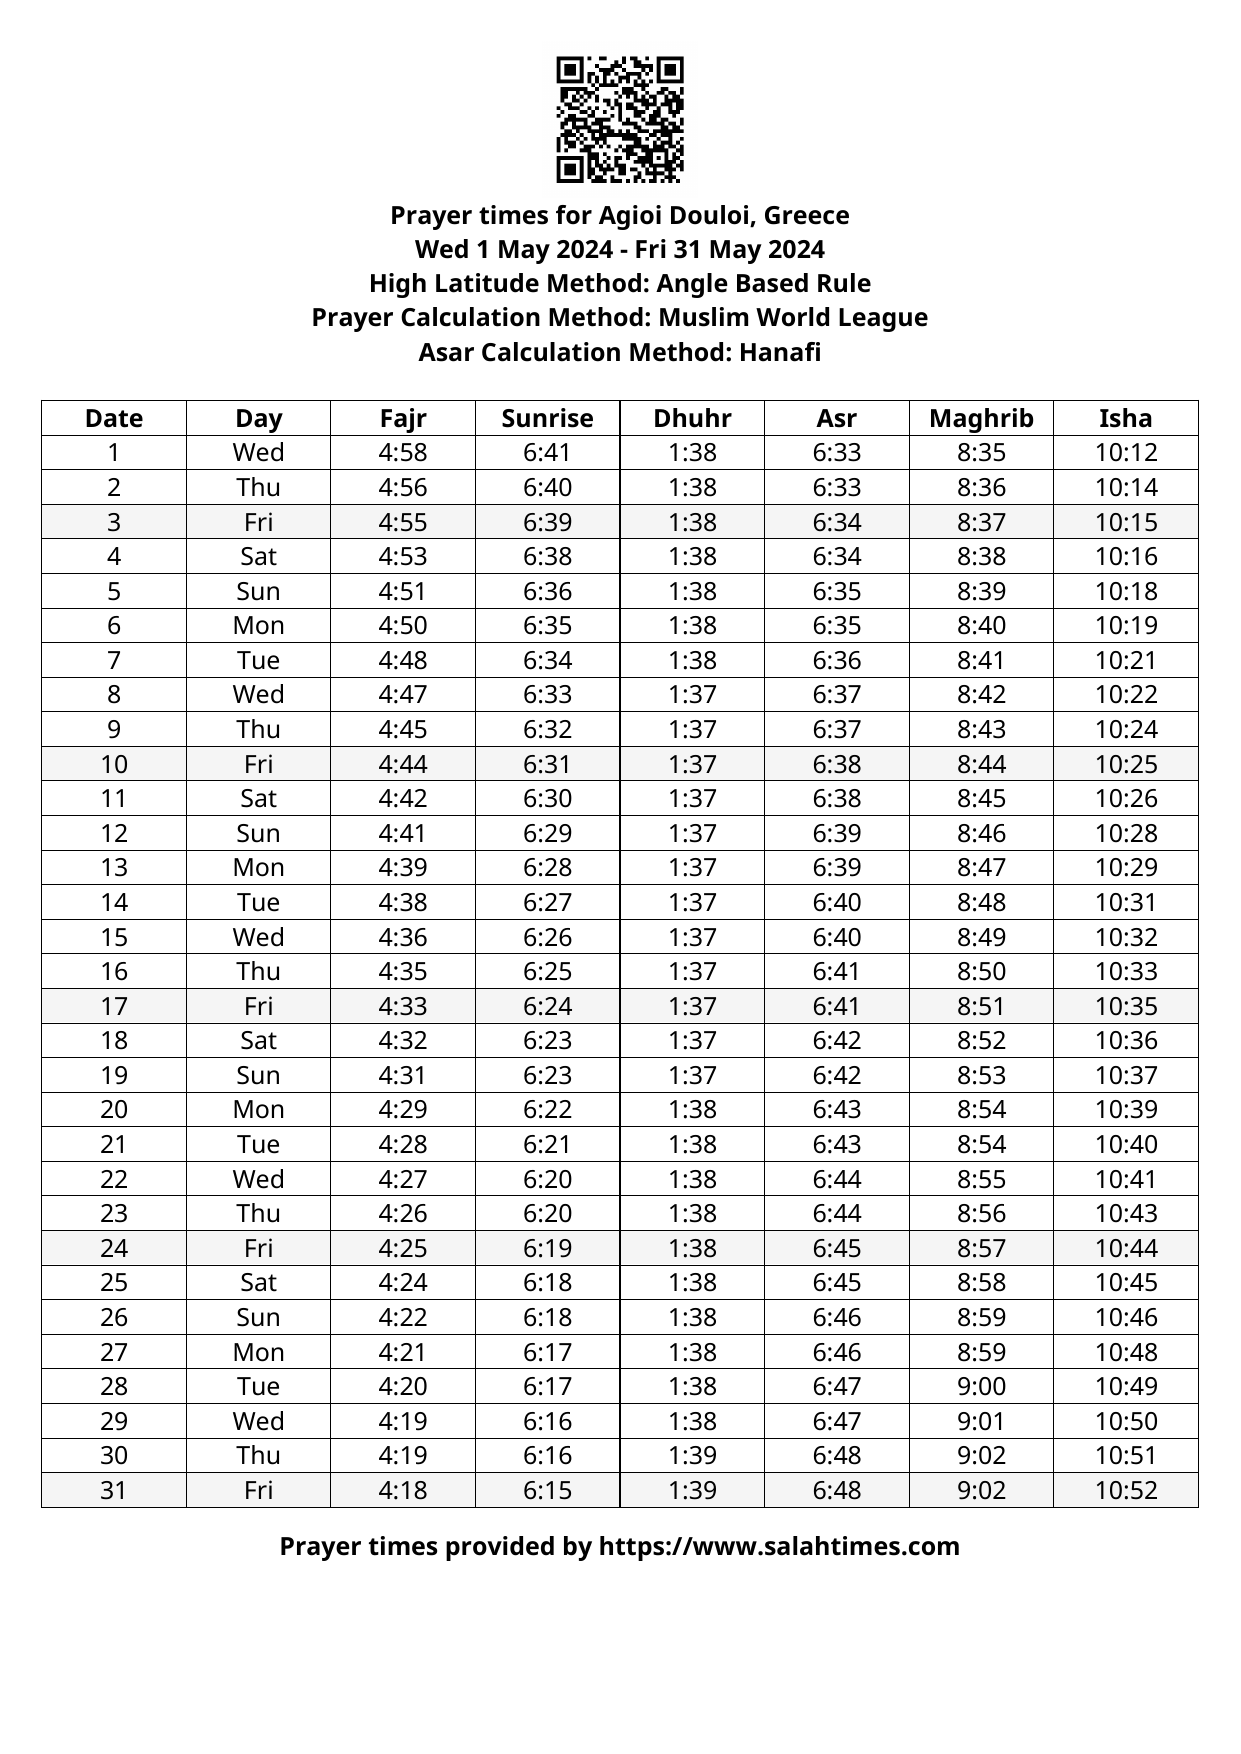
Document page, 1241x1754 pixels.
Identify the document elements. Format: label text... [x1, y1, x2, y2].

table_cell 10:16 [1054, 539, 1198, 573]
table_cell 7 [42, 643, 186, 677]
table_cell 10:45 [1054, 1266, 1198, 1299]
table_cell Sun [187, 1300, 330, 1334]
table_cell 1:37 [621, 712, 764, 746]
table_cell 6:28 [476, 851, 619, 884]
table_header Maghrib [910, 401, 1053, 434]
table_cell 6:16 [476, 1404, 619, 1437]
table_cell Sun [187, 1058, 330, 1092]
table_cell 1:38 [621, 609, 764, 642]
table_cell 6:40 [765, 920, 909, 953]
table_cell 6:19 [476, 1231, 619, 1264]
table_cell 1:38 [621, 1196, 764, 1230]
table_cell 6:41 [476, 436, 619, 469]
table_cell 4:22 [331, 1300, 475, 1334]
table_cell 4:53 [331, 539, 475, 573]
table_cell 1:38 [621, 505, 764, 538]
table_cell Wed [187, 678, 330, 711]
table_cell 4:32 [331, 1024, 475, 1057]
table_cell 6:39 [765, 851, 909, 884]
table_cell 12 [42, 816, 186, 849]
table_cell 4:58 [331, 436, 475, 469]
table_cell 6:43 [765, 1093, 909, 1126]
table_cell 6:33 [765, 436, 909, 469]
table_cell 6:42 [765, 1024, 909, 1057]
table_cell 4:25 [331, 1231, 475, 1264]
table_cell 10:12 [1054, 436, 1198, 469]
table_cell 10:50 [1054, 1404, 1198, 1437]
table_cell 10:49 [1054, 1369, 1198, 1403]
table_cell 17 [42, 989, 186, 1022]
table_cell 8:50 [910, 954, 1053, 988]
table_cell 15 [42, 920, 186, 953]
table_cell 10:28 [1054, 816, 1198, 849]
table_cell 6:37 [765, 678, 909, 711]
table_cell 28 [42, 1369, 186, 1403]
table_cell 6:47 [765, 1369, 909, 1403]
table_cell 4:29 [331, 1093, 475, 1126]
table_cell 10:29 [1054, 851, 1198, 884]
table_cell 10:33 [1054, 954, 1198, 988]
table_cell 6:33 [476, 678, 619, 711]
table_cell 8:42 [910, 678, 1053, 711]
table_cell Sat [187, 1024, 330, 1057]
table_cell 10:31 [1054, 885, 1198, 919]
table_cell 6:22 [476, 1093, 619, 1126]
table_cell 1 [42, 436, 186, 469]
table_cell 10:48 [1054, 1335, 1198, 1368]
table_cell 6:47 [765, 1404, 909, 1437]
table_cell 21 [42, 1127, 186, 1161]
table_cell 1:37 [621, 678, 764, 711]
table_cell 6:20 [476, 1162, 619, 1195]
table_cell 8:36 [910, 470, 1053, 504]
table_cell 1:38 [621, 470, 764, 504]
table_cell 13 [42, 851, 186, 884]
table_cell 6:41 [765, 954, 909, 988]
table_cell 6:44 [765, 1196, 909, 1230]
table_cell 10:21 [1054, 643, 1198, 677]
table_cell 6:39 [765, 816, 909, 849]
table_cell 10:19 [1054, 609, 1198, 642]
table_cell 4:26 [331, 1196, 475, 1230]
table_cell 4:47 [331, 678, 475, 711]
table_cell 1:38 [621, 539, 764, 573]
table_cell 31 [42, 1473, 186, 1507]
table_cell 1:37 [621, 989, 764, 1022]
table_cell Thu [187, 1439, 330, 1472]
table_cell Wed [187, 436, 330, 469]
table_cell 1:38 [621, 1093, 764, 1126]
table_cell 8:39 [910, 574, 1053, 607]
table_cell 4:21 [331, 1335, 475, 1368]
table_cell 10:36 [1054, 1024, 1198, 1057]
table_cell 1:38 [621, 1404, 764, 1437]
table_cell 9:01 [910, 1404, 1053, 1437]
table_cell 1:39 [621, 1439, 764, 1472]
table_cell 19 [42, 1058, 186, 1092]
table_cell 10:37 [1054, 1058, 1198, 1092]
table_cell 6:40 [765, 885, 909, 919]
table_cell Thu [187, 470, 330, 504]
table_cell 6:35 [476, 609, 619, 642]
table_cell 6:44 [765, 1162, 909, 1195]
table_cell Tue [187, 885, 330, 919]
table_cell 1:37 [621, 781, 764, 815]
table_cell Wed [187, 1404, 330, 1437]
table_cell 1:37 [621, 954, 764, 988]
table_cell 4:44 [331, 747, 475, 780]
table_cell 6:26 [476, 920, 619, 953]
table_cell Mon [187, 1335, 330, 1368]
table_cell 4:31 [331, 1058, 475, 1092]
table_cell 6:37 [765, 712, 909, 746]
table_cell 6:17 [476, 1369, 619, 1403]
table_cell 23 [42, 1196, 186, 1230]
table_cell 8:44 [910, 747, 1053, 780]
table_cell 1:38 [621, 1127, 764, 1161]
table_cell 8:47 [910, 851, 1053, 884]
table_cell Tue [187, 643, 330, 677]
table_cell 8:46 [910, 816, 1053, 849]
table_cell 10:39 [1054, 1093, 1198, 1126]
table_cell 6:38 [476, 539, 619, 573]
table_cell 10 [42, 747, 186, 780]
table_cell 9:02 [910, 1439, 1053, 1472]
table_cell 8 [42, 678, 186, 711]
table_cell 6:34 [765, 505, 909, 538]
table_cell 10:52 [1054, 1473, 1198, 1507]
table_cell 4 [42, 539, 186, 573]
table_cell 4:24 [331, 1266, 475, 1299]
table_cell 1:38 [621, 1231, 764, 1264]
table_cell Tue [187, 1369, 330, 1403]
table_cell 4:33 [331, 989, 475, 1022]
table_cell 11 [42, 781, 186, 815]
table_cell 6:48 [765, 1473, 909, 1507]
table_cell Thu [187, 712, 330, 746]
table_cell 10:15 [1054, 505, 1198, 538]
table_cell 10:24 [1054, 712, 1198, 746]
table_cell 6:30 [476, 781, 619, 815]
table_cell 10:25 [1054, 747, 1198, 780]
table_cell 10:51 [1054, 1439, 1198, 1472]
table_cell 3 [42, 505, 186, 538]
table_cell 16 [42, 954, 186, 988]
table_cell 6:35 [765, 574, 909, 607]
table_cell 4:45 [331, 712, 475, 746]
table_cell 4:42 [331, 781, 475, 815]
table_cell 4:50 [331, 609, 475, 642]
table_cell 8:55 [910, 1162, 1053, 1195]
table_header Day [187, 401, 330, 434]
table_cell 6 [42, 609, 186, 642]
table_cell Thu [187, 1196, 330, 1230]
table_cell 6:48 [765, 1439, 909, 1472]
table_cell 20 [42, 1093, 186, 1126]
table_cell 4:18 [331, 1473, 475, 1507]
table_cell 10:46 [1054, 1300, 1198, 1334]
table_header Isha [1054, 401, 1198, 434]
table_cell 10:41 [1054, 1162, 1198, 1195]
picture [542, 41, 699, 198]
text High Latitude Method: Angle Based Rule [42, 266, 1198, 300]
table_cell 6:38 [765, 747, 909, 780]
text Prayer times provided by https://www.salahtimes.com [42, 1528, 1198, 1563]
table_cell 6:43 [765, 1127, 909, 1161]
table_cell 8:57 [910, 1231, 1053, 1264]
table_cell 10:40 [1054, 1127, 1198, 1161]
table_cell 29 [42, 1404, 186, 1437]
table_header Asr [765, 401, 909, 434]
table_cell 8:59 [910, 1300, 1053, 1334]
table_cell 10:26 [1054, 781, 1198, 815]
table_cell 4:51 [331, 574, 475, 607]
table_cell 2 [42, 470, 186, 504]
table_cell 6:18 [476, 1266, 619, 1299]
table_cell Fri [187, 1231, 330, 1264]
table_cell Sun [187, 816, 330, 849]
table_cell 1:38 [621, 1162, 764, 1195]
table_cell Wed [187, 920, 330, 953]
table_cell 27 [42, 1335, 186, 1368]
table_cell 6:23 [476, 1024, 619, 1057]
table_cell Mon [187, 609, 330, 642]
table_cell Sat [187, 1266, 330, 1299]
table_cell 6:17 [476, 1335, 619, 1368]
table_cell 6:21 [476, 1127, 619, 1161]
text Prayer Calculation Method: Muslim World League [42, 300, 1198, 334]
table_cell 1:37 [621, 1024, 764, 1057]
table_cell 8:53 [910, 1058, 1053, 1092]
table_cell 10:14 [1054, 470, 1198, 504]
table_cell 8:38 [910, 539, 1053, 573]
table_cell 1:38 [621, 574, 764, 607]
table_cell 1:37 [621, 885, 764, 919]
table_cell 4:55 [331, 505, 475, 538]
table_cell 6:45 [765, 1266, 909, 1299]
table_cell 10:22 [1054, 678, 1198, 711]
table_cell 6:35 [765, 609, 909, 642]
table_cell 9 [42, 712, 186, 746]
table_cell 6:45 [765, 1231, 909, 1264]
table_cell Fri [187, 989, 330, 1022]
table_cell 10:18 [1054, 574, 1198, 607]
table_cell 6:34 [765, 539, 909, 573]
table_header Date [42, 401, 186, 434]
table_header Sunrise [476, 401, 619, 434]
table_cell 6:32 [476, 712, 619, 746]
table_cell 9:00 [910, 1369, 1053, 1403]
table_cell 1:39 [621, 1473, 764, 1507]
table_cell Fri [187, 1473, 330, 1507]
table_cell 6:15 [476, 1473, 619, 1507]
table_cell 1:38 [621, 1300, 764, 1334]
table_cell 4:35 [331, 954, 475, 988]
table_cell 6:24 [476, 989, 619, 1022]
table_cell 4:48 [331, 643, 475, 677]
table_cell 6:34 [476, 643, 619, 677]
table_cell 6:16 [476, 1439, 619, 1472]
table_cell Thu [187, 954, 330, 988]
table_cell 1:38 [621, 643, 764, 677]
table_cell Tue [187, 1127, 330, 1161]
table_cell 18 [42, 1024, 186, 1057]
table_cell 8:49 [910, 920, 1053, 953]
table_cell 6:46 [765, 1300, 909, 1334]
table_cell 6:41 [765, 989, 909, 1022]
table_cell 1:37 [621, 851, 764, 884]
table_cell 8:54 [910, 1127, 1053, 1161]
table_cell 8:58 [910, 1266, 1053, 1299]
table_cell 6:42 [765, 1058, 909, 1092]
table_cell Sun [187, 574, 330, 607]
text Asar Calculation Method: Hanafi [42, 334, 1198, 368]
table_cell 8:45 [910, 781, 1053, 815]
table_cell 6:38 [765, 781, 909, 815]
table_cell 4:38 [331, 885, 475, 919]
table_cell 25 [42, 1266, 186, 1299]
table_cell 6:33 [765, 470, 909, 504]
table_cell 8:59 [910, 1335, 1053, 1368]
table_cell 8:35 [910, 436, 1053, 469]
table_cell Fri [187, 505, 330, 538]
table_cell 6:36 [476, 574, 619, 607]
table_cell 26 [42, 1300, 186, 1334]
table_cell 6:20 [476, 1196, 619, 1230]
table_cell 8:41 [910, 643, 1053, 677]
table_cell 6:46 [765, 1335, 909, 1368]
table_cell Sat [187, 539, 330, 573]
table_cell 1:38 [621, 1369, 764, 1403]
table_cell 4:20 [331, 1369, 475, 1403]
table_cell Mon [187, 1093, 330, 1126]
table_cell 6:36 [765, 643, 909, 677]
table_cell 10:32 [1054, 920, 1198, 953]
text Wed 1 May 2024 - Fri 31 May 2024 [42, 232, 1198, 266]
table_cell Fri [187, 747, 330, 780]
table_cell 4:27 [331, 1162, 475, 1195]
table_cell 6:29 [476, 816, 619, 849]
table_cell 22 [42, 1162, 186, 1195]
table_cell 14 [42, 885, 186, 919]
text Prayer times for Agioi Douloi, Greece [42, 198, 1198, 232]
table_cell 4:36 [331, 920, 475, 953]
table_cell 6:40 [476, 470, 619, 504]
table_cell 8:40 [910, 609, 1053, 642]
table_cell 1:37 [621, 920, 764, 953]
table_header Fajr [331, 401, 475, 434]
table_cell 4:28 [331, 1127, 475, 1161]
table_cell 1:38 [621, 436, 764, 469]
table_cell Mon [187, 851, 330, 884]
table_cell Sat [187, 781, 330, 815]
table_cell 1:37 [621, 747, 764, 780]
table_cell 6:39 [476, 505, 619, 538]
table_cell 4:19 [331, 1439, 475, 1472]
table_cell 6:23 [476, 1058, 619, 1092]
table_cell 30 [42, 1439, 186, 1472]
table_cell 1:37 [621, 1058, 764, 1092]
table_cell Wed [187, 1162, 330, 1195]
table_cell 4:56 [331, 470, 475, 504]
table_cell 1:38 [621, 1266, 764, 1299]
table_cell 8:51 [910, 989, 1053, 1022]
table_cell 8:56 [910, 1196, 1053, 1230]
table_cell 24 [42, 1231, 186, 1264]
table_cell 6:25 [476, 954, 619, 988]
table_cell 9:02 [910, 1473, 1053, 1507]
table_cell 8:52 [910, 1024, 1053, 1057]
table_cell 8:54 [910, 1093, 1053, 1126]
table_cell 1:38 [621, 1335, 764, 1368]
table_cell 4:41 [331, 816, 475, 849]
table_cell 8:48 [910, 885, 1053, 919]
table_cell 10:43 [1054, 1196, 1198, 1230]
table_cell 4:19 [331, 1404, 475, 1437]
table_cell 5 [42, 574, 186, 607]
table_cell 6:27 [476, 885, 619, 919]
table_cell 6:18 [476, 1300, 619, 1334]
table_cell 8:43 [910, 712, 1053, 746]
table_cell 8:37 [910, 505, 1053, 538]
table_cell 4:39 [331, 851, 475, 884]
table_header Dhuhr [621, 401, 764, 434]
table_cell 10:44 [1054, 1231, 1198, 1264]
table_cell 10:35 [1054, 989, 1198, 1022]
table_cell 6:31 [476, 747, 619, 780]
table_cell 1:37 [621, 816, 764, 849]
